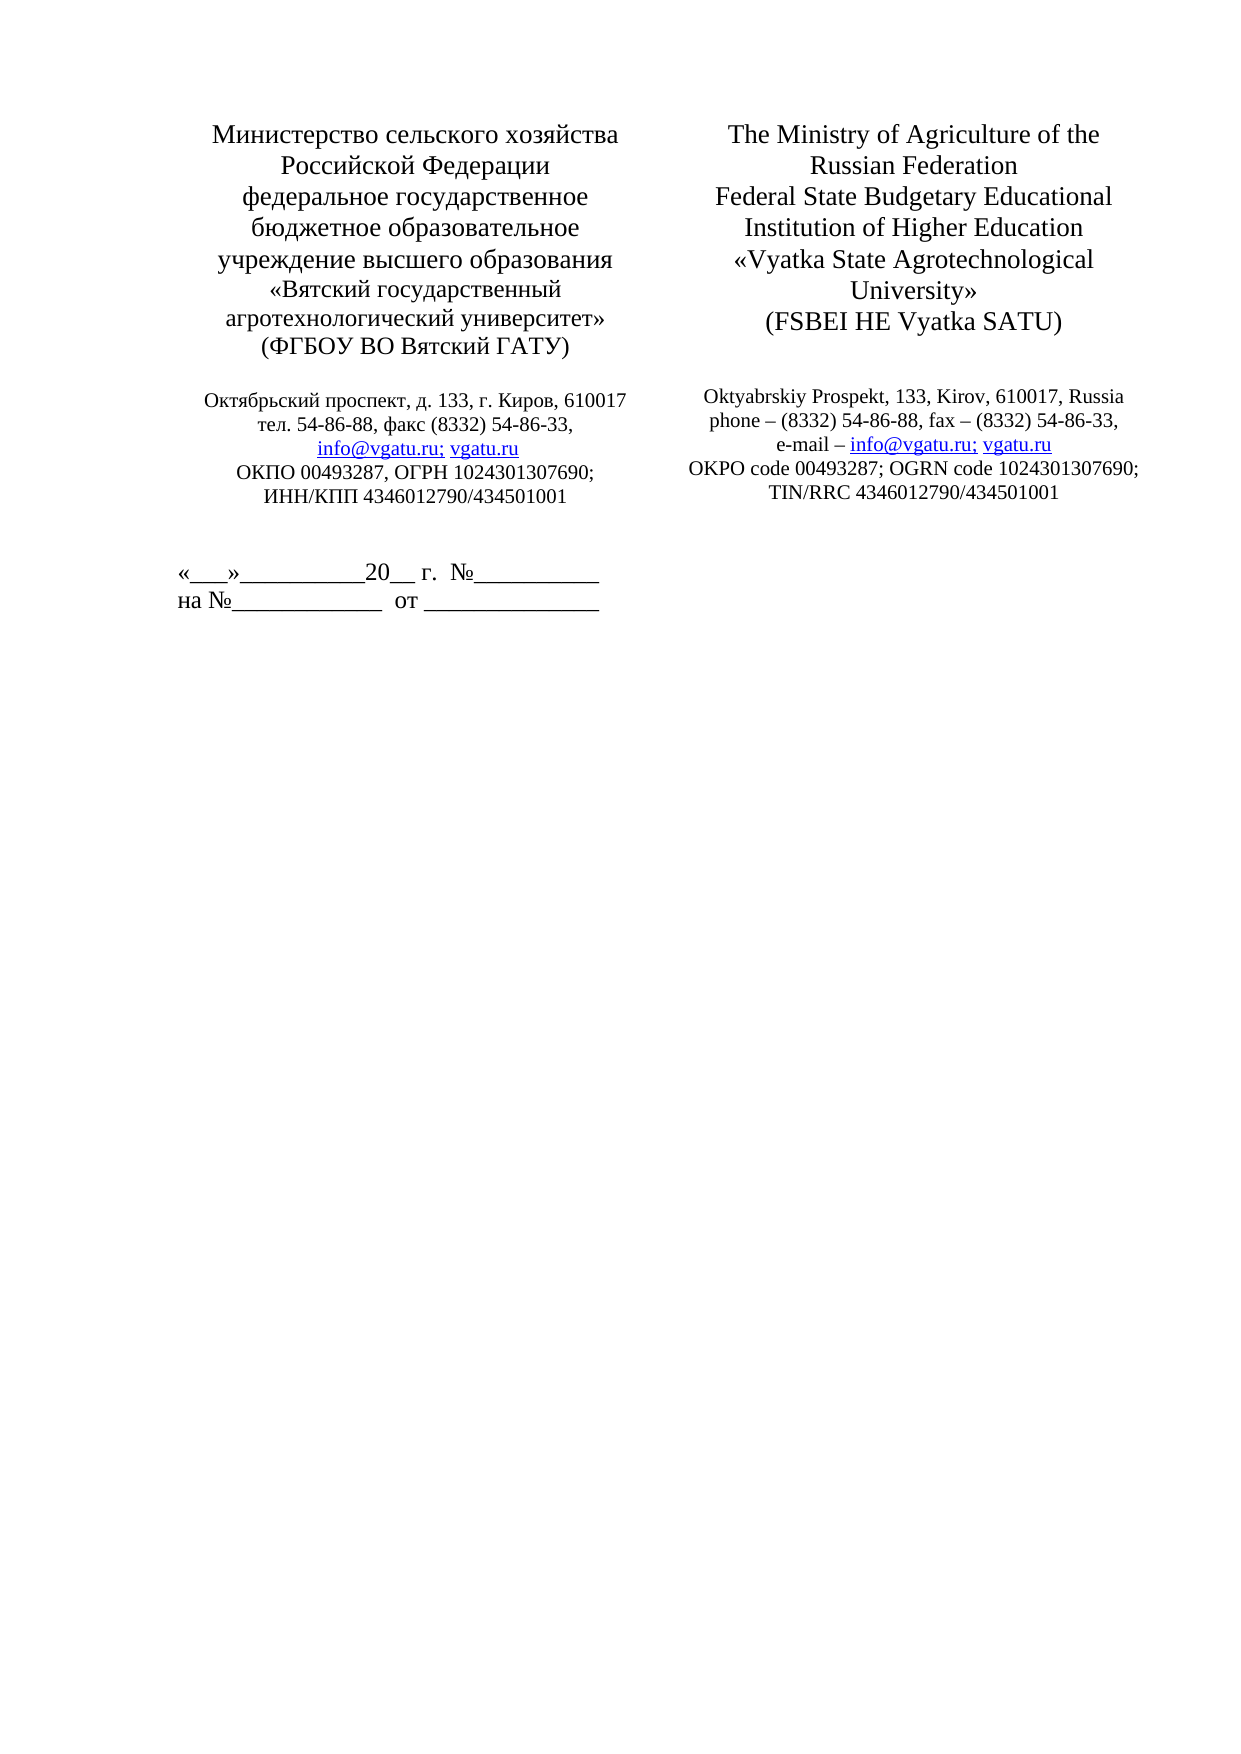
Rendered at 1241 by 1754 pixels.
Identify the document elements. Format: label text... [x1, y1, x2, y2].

table_header Министерство сельского хозяйства Российской Федерации федеральное государственное бюджетное образовательное учреждение высшего образования «Вятский государственный агротехнологический университет» (ФГБОУ ВО Вятский ГАТУ) Октябрьский проспект, д. 133, г. Киров, 610017 тел. 54-86-88, факс (8332) 54-86-33, info@vgatu.ru; vgatu.ru ОКПО 00493287, ОГРН 1024301307690; ИНН/КПП 4346012790/434501001 «___»__________20__ г. №__________ на №____________ от ______________ [166, 118, 664, 614]
table_header The Ministry of Agriculture of the Russian Federation Federal State Budgetary Educational Institution of Higher Education «Vyatka State Agrotechnological University» (FSBEI HE Vyatka SATU) Оktyabrskiy Prospekt, 133, Kirov, 610017, Russia phone – (8332) 54-86-88, fax – (8332) 54-86-33, e-mail – info@vgatu.ru; vgatu.ru OKPO code 00493287; OGRN code 1024301307690; TIN/RRC 4346012790/434501001 [665, 118, 1163, 614]
